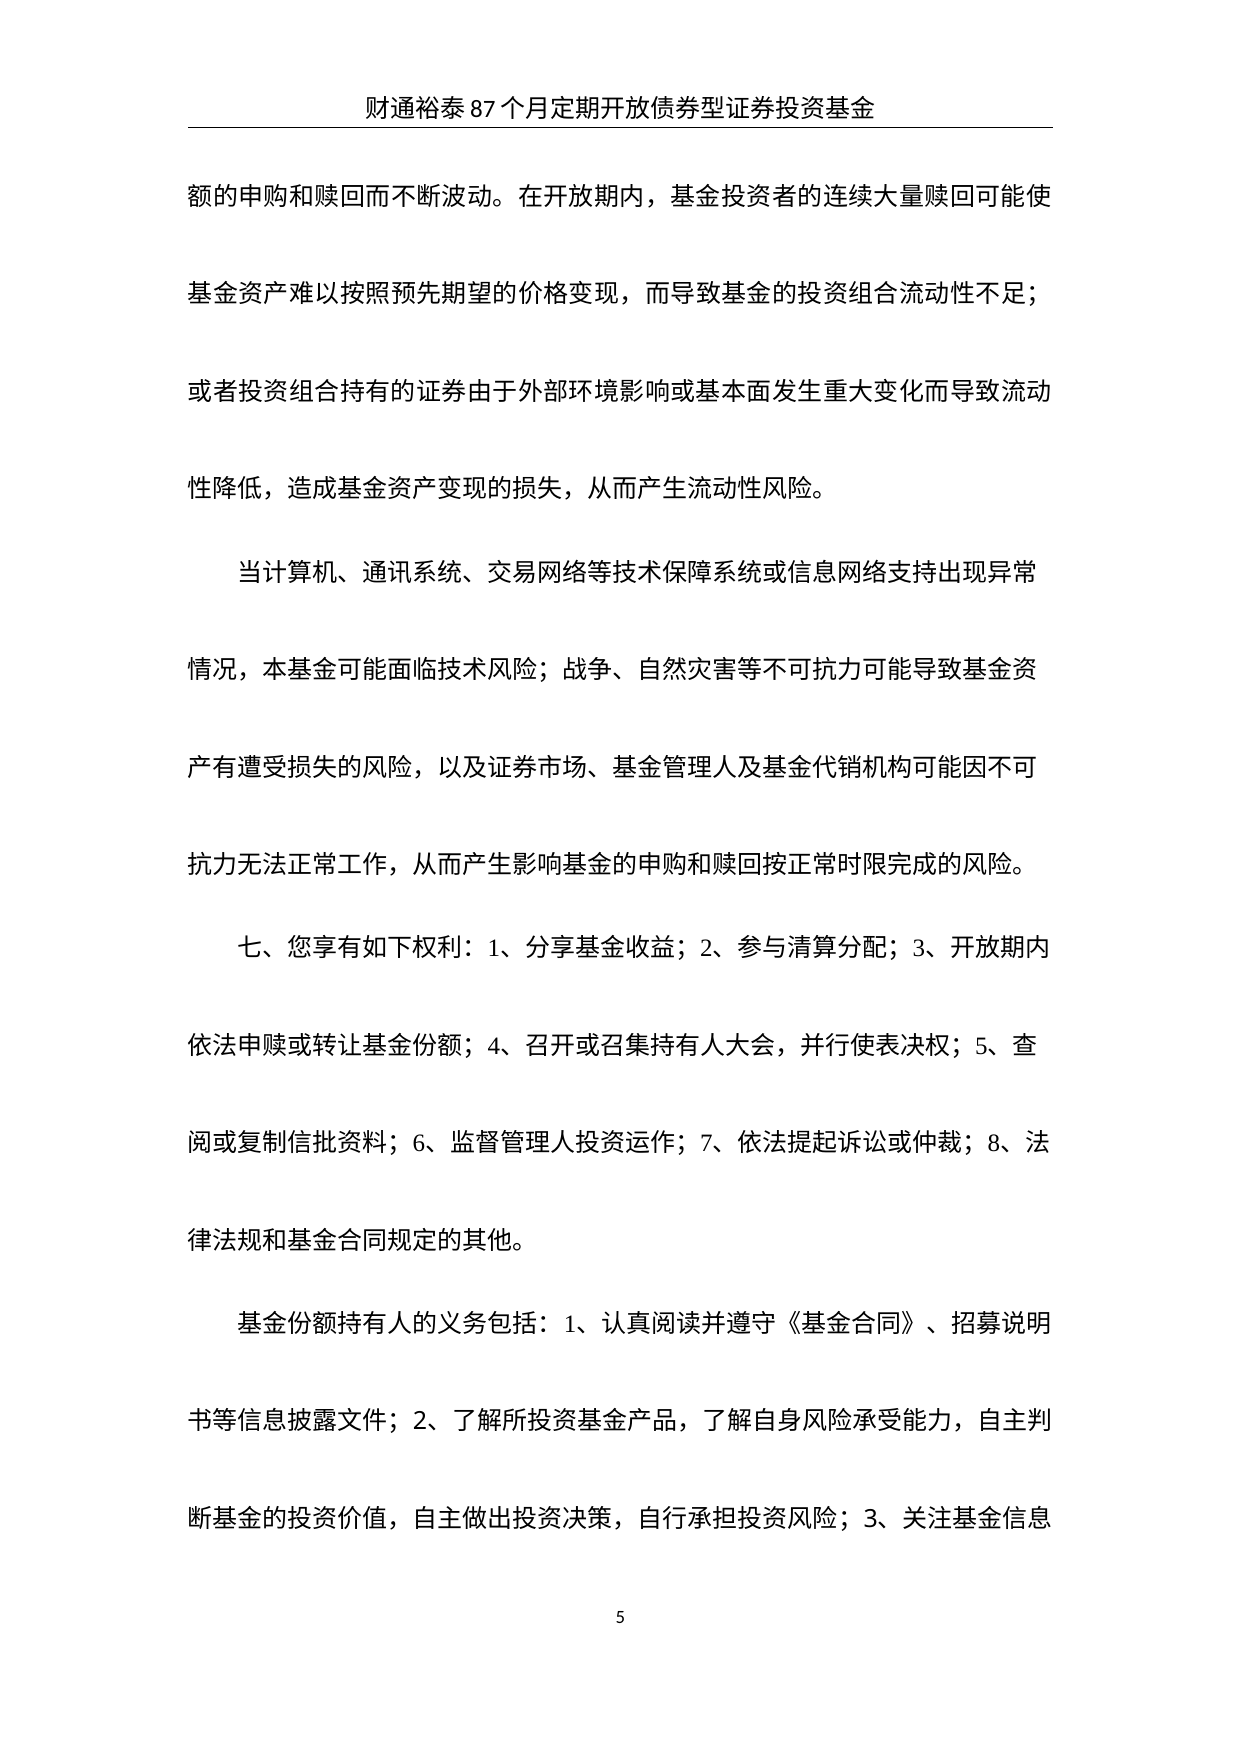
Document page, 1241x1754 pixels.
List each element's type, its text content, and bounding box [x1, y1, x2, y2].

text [187, 162, 1053, 519]
text 七、您享有如下权利：1、分享基金收益；2、参与清算分配；3、开放期内依法申赎或转让基金份额；4、召开或召集持有人大会，并行使表决权；5、查阅或复制信批资料；6、监督管理人投资运作；7、依法提起诉讼或仲裁；8、法律法规和基金合同规定的其他。 [187, 913, 1053, 1271]
text 当计算机、通讯系统、交易网络等技术保障系统或信息网络支持出现异常情况，本基金可能面临技术风险；战争、自然灾害等不可抗力可能导致基金资产有遭受损失的风险，以及证券市场、基金管理人及基金代销机构可能因不可抗力无法正常工作，从而产生影响基金的申购和赎回按正常时限完成的风险。 [187, 538, 1053, 895]
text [187, 1289, 1053, 1549]
